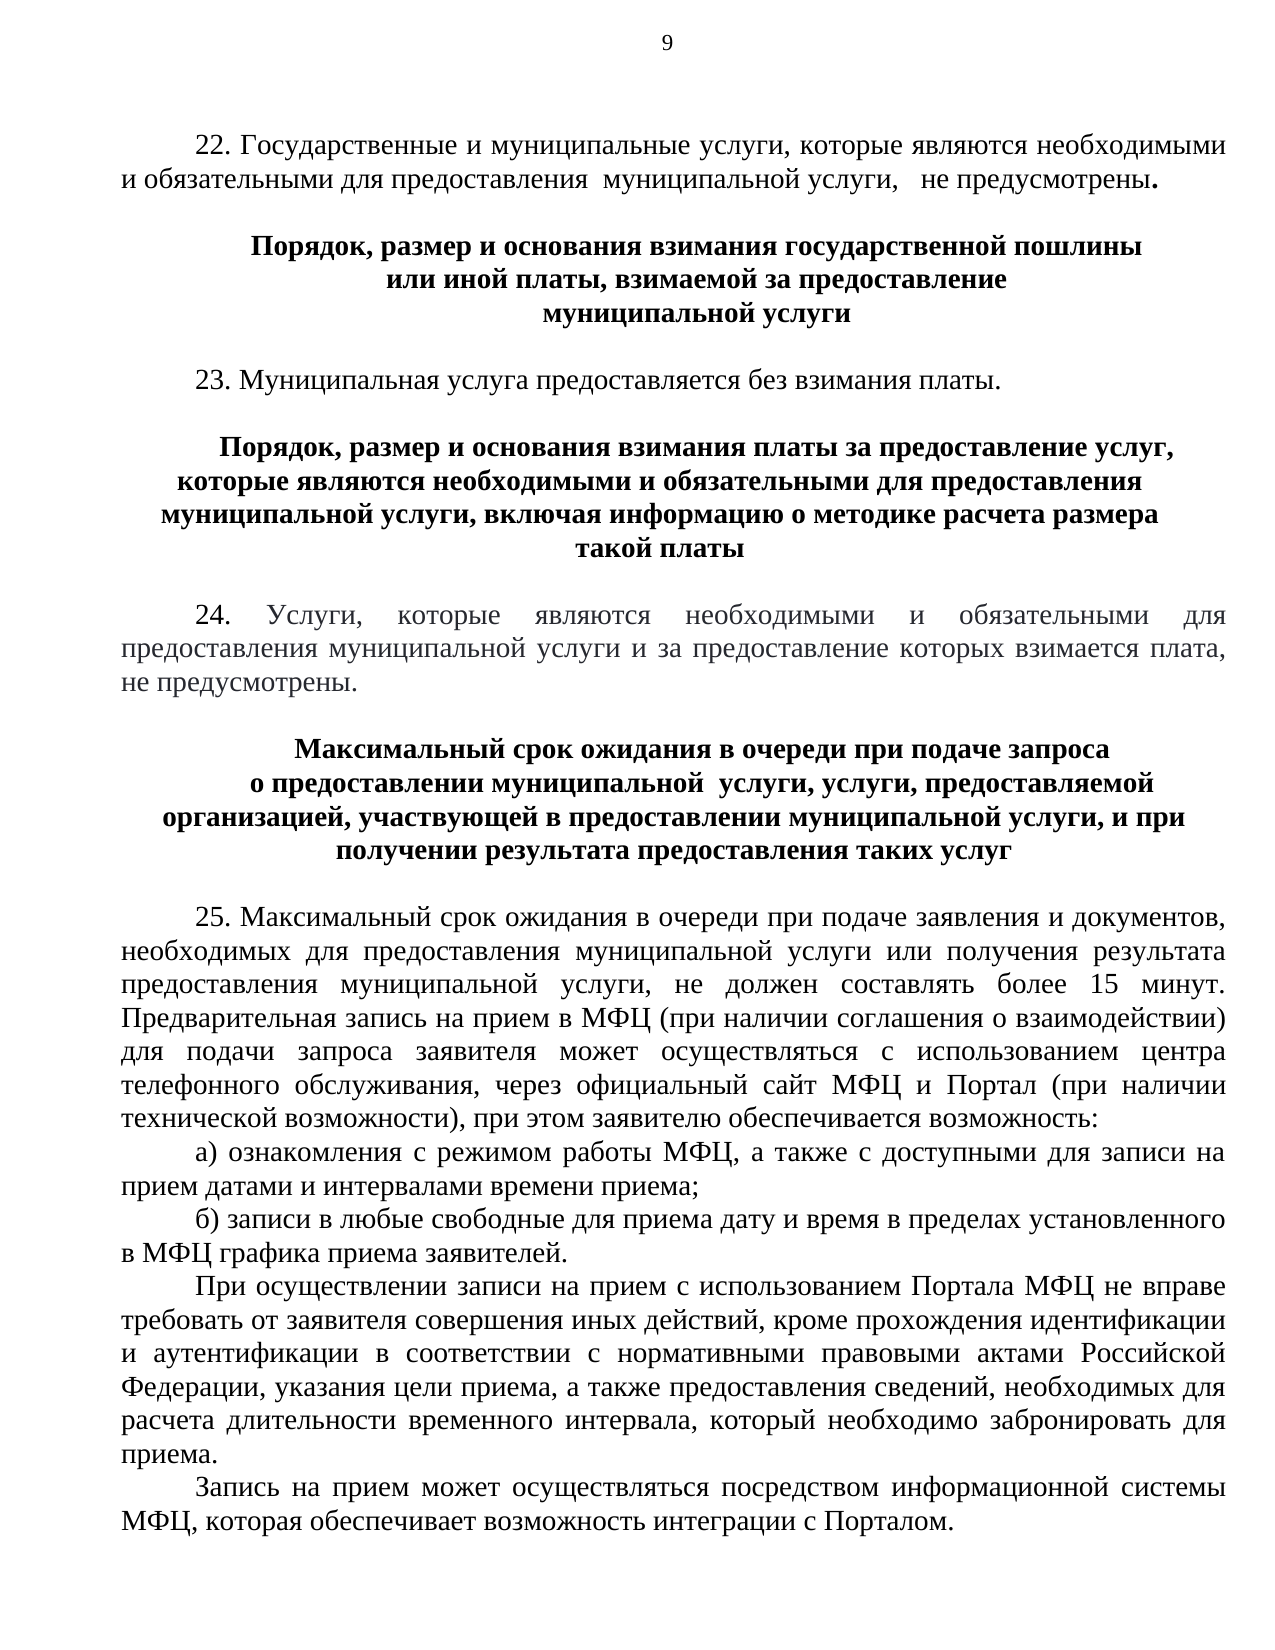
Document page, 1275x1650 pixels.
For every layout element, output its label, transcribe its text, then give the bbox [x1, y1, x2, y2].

text 25. Максимальный срок ожидания в очереди при подаче заявления и документов, необходимых для предоставления муниципальной услуги или получения результата предоставления муниципальной услуги, не должен составлять более 15 минут. Предварительная запись на прием в МФЦ (при наличии соглашения о взаимодействии) для подачи запроса заявителя может осуществляться с использованием центра телефонного обслуживания, через официальный сайт МФЦ и Портал (при наличии технической возможности), при этом заявителю обеспечивается возможность: [121, 899, 1227, 1134]
text а) ознакомления с режимом работы МФЦ, а также с доступными для записи на прием датами и интервалами времени приема; [121, 1134, 1227, 1201]
text Запись на прием может осуществляться посредством информационной системы МФЦ, которая обеспечивает возможность интеграции с Порталом. [121, 1469, 1227, 1537]
text Порядок, размер и основания взимания государственной пошлины [121, 228, 1199, 262]
text 23. Муниципальная услуга предоставляется без взимания платы. [121, 362, 1227, 396]
text б) записи в любые свободные для приема дату и время в пределах установленного в МФЦ графика приема заявителей. [121, 1201, 1227, 1268]
text При осуществлении записи на прием с использованием Портала МФЦ не вправе требовать от заявителя совершения иных действий, кроме прохождения идентификации и аутентификации в соответствии с нормативными правовыми актами Российской Федерации, указания цели приема, а также предоставления сведений, необходимых для расчета длительности временного интервала, который необходимо забронировать для приема. [121, 1268, 1227, 1469]
text о предоставлении муниципальной услуги, услуги, предоставляемой организацией, участвующей в предоставлении муниципальной услуги, и при получении результата предоставления таких услуг [121, 765, 1227, 866]
text 24. Услуги, которые являются необходимыми и обязательными для предоставления муниципальной услуги и за предоставление которых взимается плата, не предусмотрены. [121, 597, 1227, 698]
text или иной платы, взимаемой за предоставление [121, 262, 1199, 295]
text 22. Государственные и муниципальные услуги, которые являются необходимыми и обязательными для предоставления муниципальной услуги, не предусмотрены. [121, 127, 1227, 194]
text Максимальный срок ожидания в очереди при подаче запроса [121, 732, 1227, 765]
text Порядок, размер и основания взимания платы за предоставление услуг, которые являются необходимыми и обязательными для предоставления муниципальной услуги, включая информацию о методике расчета размера такой платы [121, 429, 1199, 563]
text муниципальной услуги [121, 295, 1199, 329]
